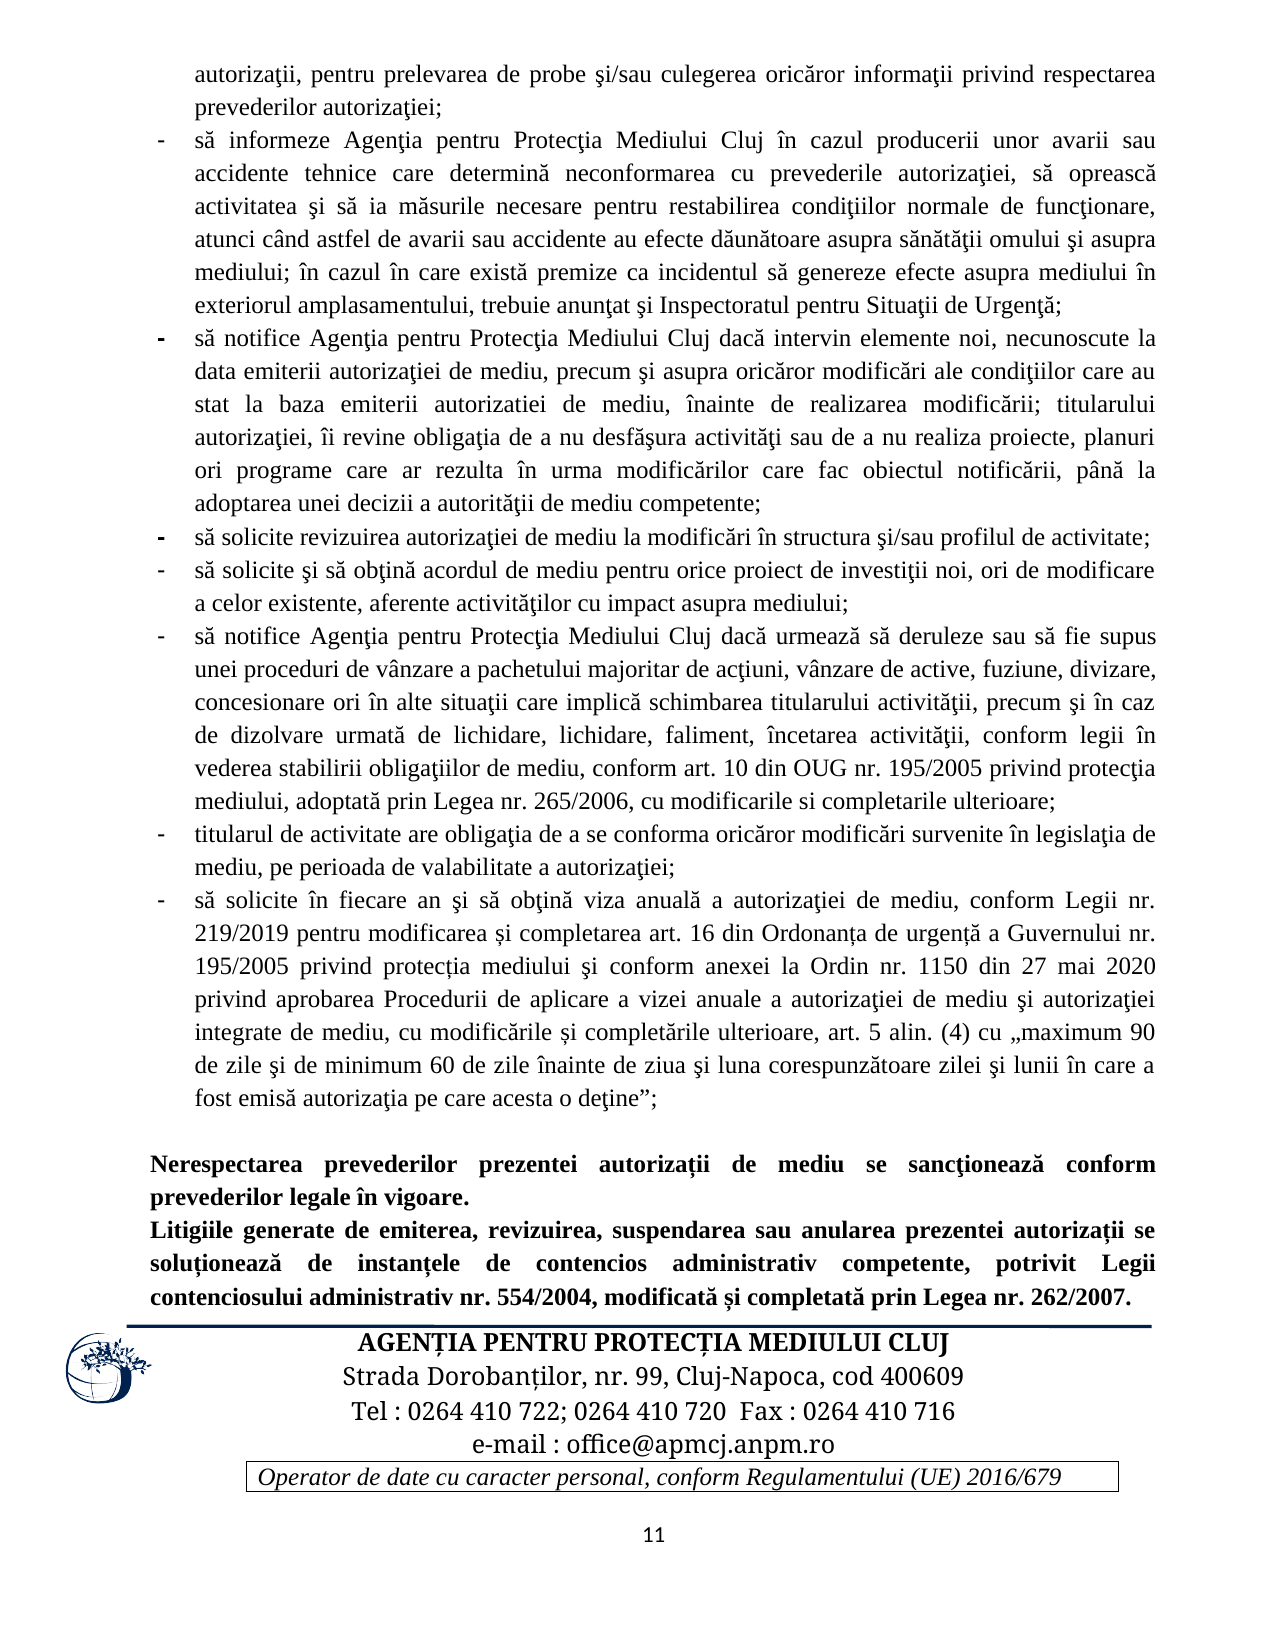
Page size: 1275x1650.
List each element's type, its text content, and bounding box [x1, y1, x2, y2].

list titularul de activitate are obligaţia de a se conforma oricăror modificări survenite în legislaţia de mediu, pe perioada de valabilitate a autorizaţiei; [157, 819, 1157, 881]
text Litigiile generate de emiterea, revizuirea, suspendarea sau anularea prezentei autorizații se soluționează de instanțele de contencios administrativ competente, potrivit Legii contenciosului administrativ nr. 554/2004, modificată și completată prin Legea nr. 262/2007. [150, 1216, 1157, 1310]
text Nerespectarea prevederilor prezentei autorizații de mediu se sancţionează conform prevederilor legale în vigoare. [150, 1149, 1157, 1211]
list să notifice Agenţia pentru Protecţia Mediului Cluj dacă intervin elemente noi, necunoscute la data emiterii autorizaţiei de mediu, precum şi asupra oricăror modificări ale condiţiilor care au stat la baza emiterii autorizatiei de mediu, înainte de realizarea modificării; titularului autorizaţiei, îi revine obligaţia de a nu desfăşura activităţi sau de a nu realiza proiecte, planuri ori programe care ar rezulta în urma modificărilor care fac obiectul notificării, până la adoptarea unei decizii a autorităţii de mediu competente; [157, 323, 1157, 517]
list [157, 59, 1157, 121]
list să solicite şi să obţină acordul de mediu pentru orice proiect de investiţii noi, ori de modificare a celor existente, aferente activităţilor cu impact asupra mediului; [157, 555, 1157, 617]
list să solicite în fiecare an şi să obţină viza anuală a autorizaţiei de mediu, conform Legii nr. 219/2019 pentru modificarea și completarea art. 16 din Ordonanța de urgență a Guvernului nr. 195/2005 privind protecția mediului şi conform anexei la Ordin nr. 1150 din 27 mai 2020 privind aprobarea Procedurii de aplicare a vizei anuale a autorizaţiei de mediu şi autorizaţiei integrate de mediu, cu modificările și completările ulterioare, art. 5 alin. (4) cu „maximum 90 de zile şi de minimum 60 de zile înainte de ziua şi luna corespunzătoare zilei şi lunii în care a fost emisă autorizaţia pe care acesta o deţine”; [157, 885, 1157, 1112]
list să notifice Agenţia pentru Protecţia Mediului Cluj dacă urmează să deruleze sau să fie supus unei proceduri de vânzare a pachetului majoritar de acţiuni, vânzare de active, fuziune, divizare, concesionare ori în alte situaţii care implică schimbarea titularului activităţii, precum şi în caz de dizolvare urmată de lichidare, lichidare, faliment, încetarea activităţii, conform legii în vederea stabilirii obligaţiilor de mediu, conform art. 10 din OUG nr. 195/2005 privind protecţia mediului, adoptată prin Legea nr. 265/2006, cu modificarile si completarile ulterioare; [157, 621, 1157, 815]
list să solicite revizuirea autorizaţiei de mediu la modificări în structura şi/sau profilul de activitate; [157, 522, 1157, 550]
list să informeze Agenţia pentru Protecţia Mediului Cluj în cazul producerii unor avarii sau accidente tehnice care determină neconformarea cu prevederile autorizaţiei, să oprească activitatea şi să ia măsurile necesare pentru restabilirea condiţiilor normale de funcţionare, atunci când astfel de avarii sau accidente au efecte dăunătoare asupra sănătăţii omului şi asupra mediului; în cazul în care există premize ca incidentul să genereze efecte asupra mediului în exteriorul amplasamentului, trebuie anunţat şi Inspectoratul pentru Situaţii de Urgenţă; [157, 125, 1157, 319]
